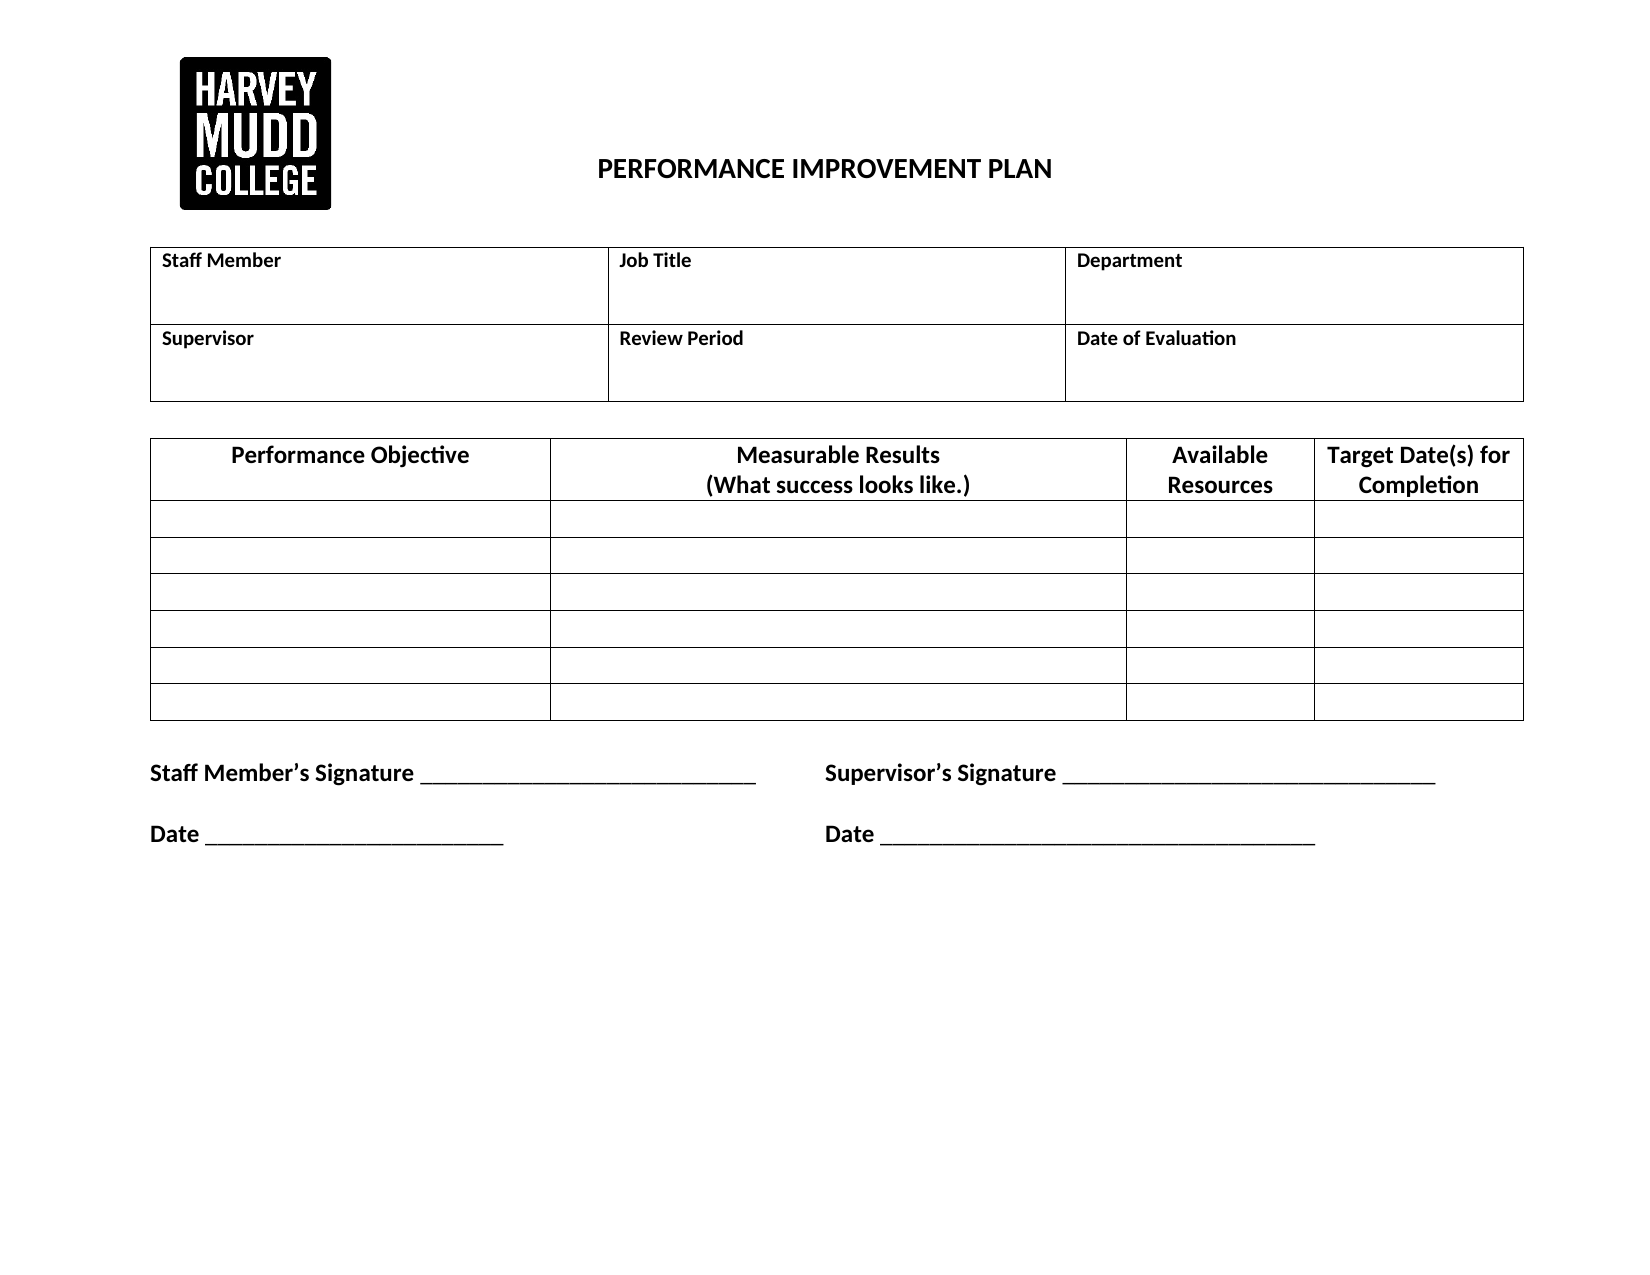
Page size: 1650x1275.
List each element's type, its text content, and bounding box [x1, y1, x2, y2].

text Date ________________________ Date ___________________________________ [150, 818, 1500, 848]
picture [179, 57, 332, 150]
table_cell [151, 684, 550, 720]
table_cell [151, 501, 550, 537]
table_cell [151, 538, 550, 573]
picture [179, 186, 332, 210]
table_cell [151, 611, 550, 647]
table_cell [1315, 611, 1523, 647]
table_cell [1127, 501, 1314, 537]
table_cell [1127, 684, 1314, 720]
table_cell [551, 501, 1126, 537]
table_cell [151, 648, 550, 683]
table_cell [151, 574, 550, 610]
table_cell Date of Evaluation [1066, 325, 1523, 401]
table_cell [1127, 538, 1314, 573]
table_cell [1315, 538, 1523, 573]
table_cell [551, 574, 1126, 610]
table_cell Supervisor [151, 325, 608, 401]
table_cell [1315, 648, 1523, 683]
text PERFORMANCE IMPROVEMENT PLAN [150, 150, 1500, 186]
table_cell [551, 684, 1126, 720]
table_cell [1127, 574, 1314, 610]
table_cell [1315, 501, 1523, 537]
table_header Department [1066, 248, 1523, 324]
table_cell [551, 648, 1126, 683]
table_cell [1315, 684, 1523, 720]
table_cell [1315, 574, 1523, 610]
table_header Job Title [609, 248, 1065, 324]
table_header Available Resources [1127, 439, 1314, 500]
table_header Measurable Results (What success looks like.) [551, 439, 1126, 500]
table_cell [1127, 648, 1314, 683]
table_cell [1127, 611, 1314, 647]
table_header Target Date(s) for Completion [1315, 439, 1523, 500]
table_header Performance Objective [151, 439, 550, 500]
table_cell [551, 611, 1126, 647]
table_cell Review Period [609, 325, 1065, 401]
table_header Staff Member [151, 248, 608, 324]
table_cell [551, 538, 1126, 573]
text Staff Member’s Signature ___________________________ Supervisor’s Signature ______________________________ [150, 757, 1500, 787]
